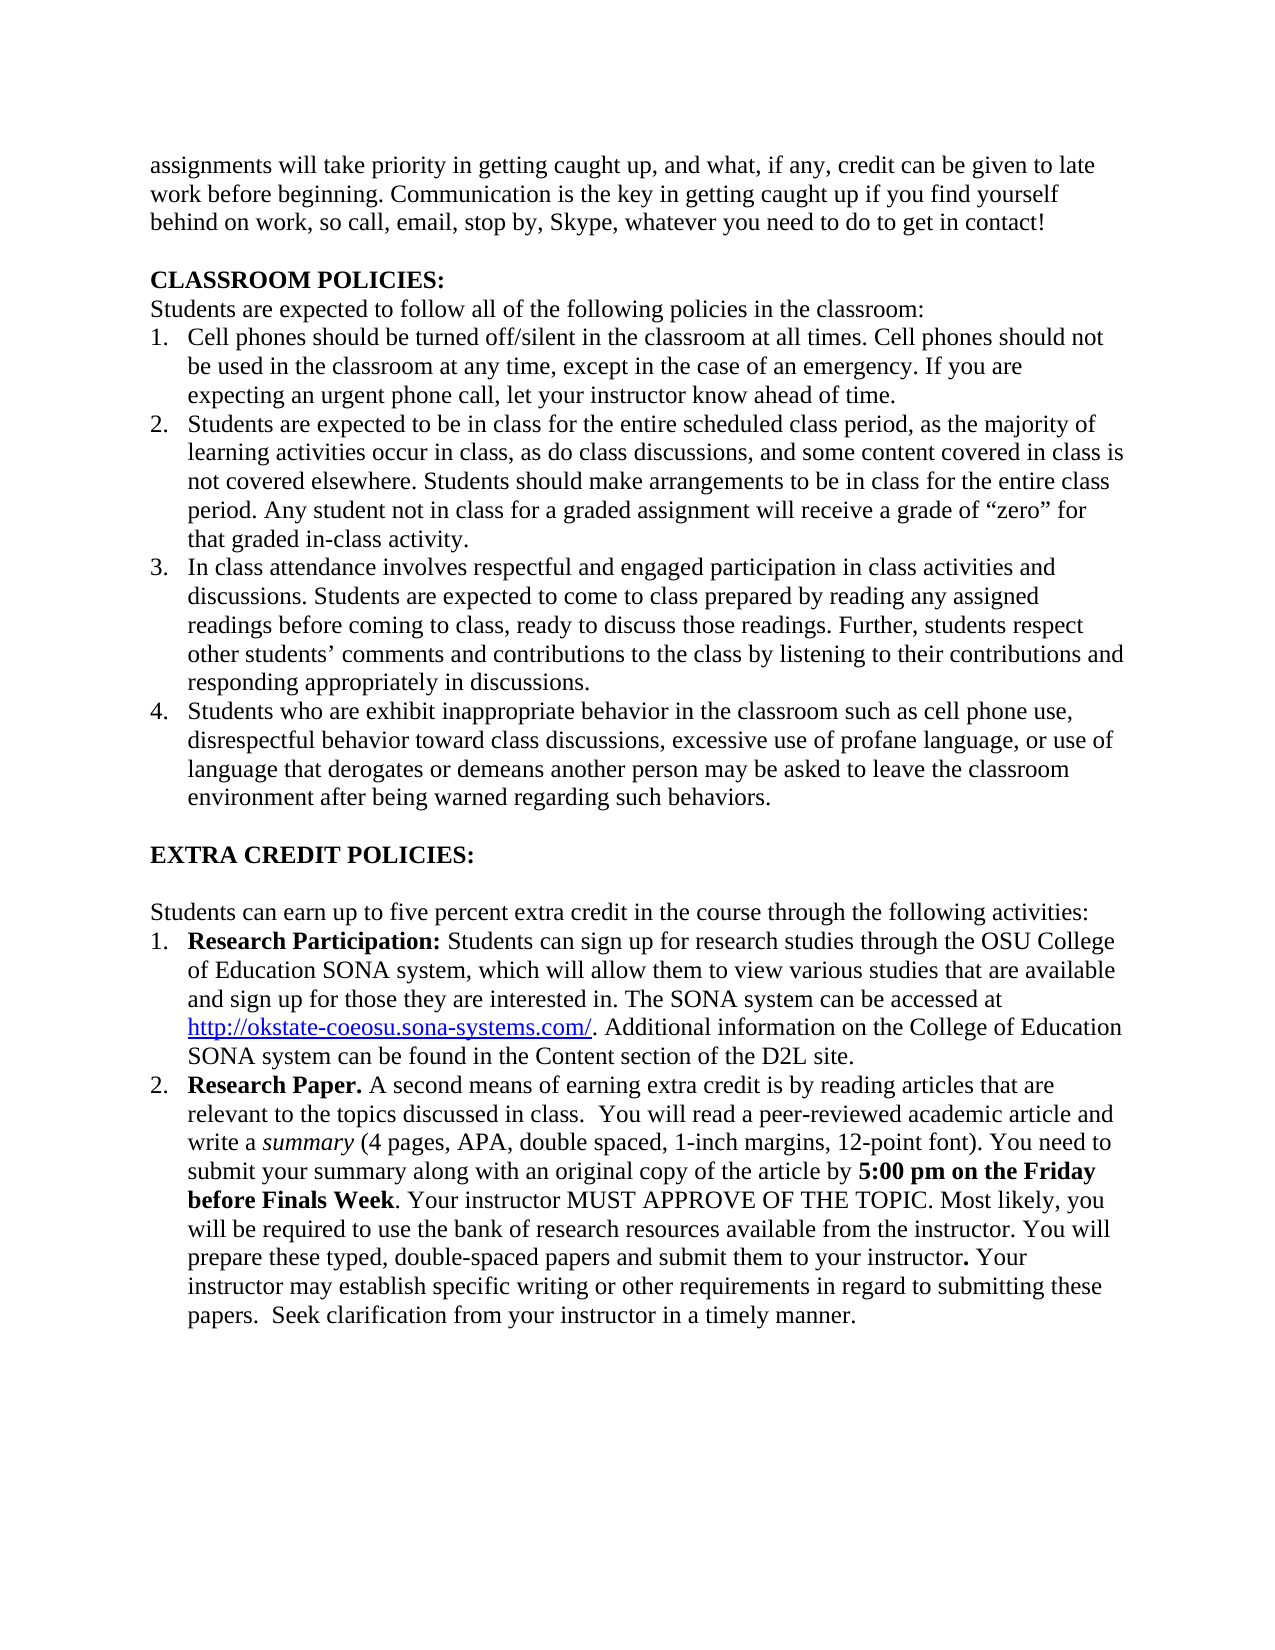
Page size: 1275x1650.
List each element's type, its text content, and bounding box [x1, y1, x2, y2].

text EXTRA CREDIT POLICIES: [150, 840, 1125, 869]
list Research Participation: Students can sign up for research studies through the OSU College of Education SONA system, which will allow them to view various studies that are available and sign up for those they are interested in. The SONA system can be accessed at http://okstate-coeosu.sona-systems.com/. Additional information on the College of Education SONA system can be found in the Content section of the D2L site. [150, 926, 1125, 1070]
text Students can earn up to five percent extra credit in the course through the following activities: [150, 897, 1125, 926]
list In class attendance involves respectful and engaged participation in class activities and discussions. Students are expected to come to class prepared by reading any assigned readings before coming to class, ready to discuss those readings. Further, students respect other students’ comments and contributions to the class by listening to their contributions and responding appropriately in discussions. [150, 552, 1125, 696]
text CLassroom policies: [150, 265, 1125, 294]
list Research Paper. A second means of earning extra credit is by reading articles that are relevant to the topics discussed in class. You will read a peer-reviewed academic article and write a summary (4 pages, APA, double spaced, 1-inch margins, 12-point font). You need to submit your summary along with an original copy of the article by 5:00 pm on the Friday before Finals Week. Your instructor MUST APPROVE OF THE TOPIC. Most likely, you will be required to use the bank of research resources available from the instructor. You will prepare these typed, double-spaced papers and submit them to your instructor. Your instructor may establish specific writing or other requirements in regard to submitting these papers. Seek clarification from your instructor in a timely manner. [150, 1070, 1125, 1329]
text Students are expected to follow all of the following policies in the classroom: [150, 294, 1125, 322]
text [150, 150, 1125, 236]
list Students are expected to be in class for the entire scheduled class period, as the majority of learning activities occur in class, as do class discussions, and some content covered in class is not covered elsewhere. Students should make arrangements to be in class for the entire class period. Any student not in class for a graded assignment will receive a grade of “zero” for that graded in-class activity. [150, 409, 1125, 552]
list Cell phones should be turned off/silent in the classroom at all times. Cell phones should not be used in the classroom at any time, except in the case of an emergency. If you are expecting an urgent phone call, let your instructor know ahead of time. [150, 322, 1125, 409]
list Students who are exhibit inappropriate behavior in the classroom such as cell phone use, disrespectful behavior toward class discussions, excessive use of profane language, or use of language that derogates or demeans another person may be asked to leave the classroom environment after being warned regarding such behaviors. [150, 696, 1125, 811]
